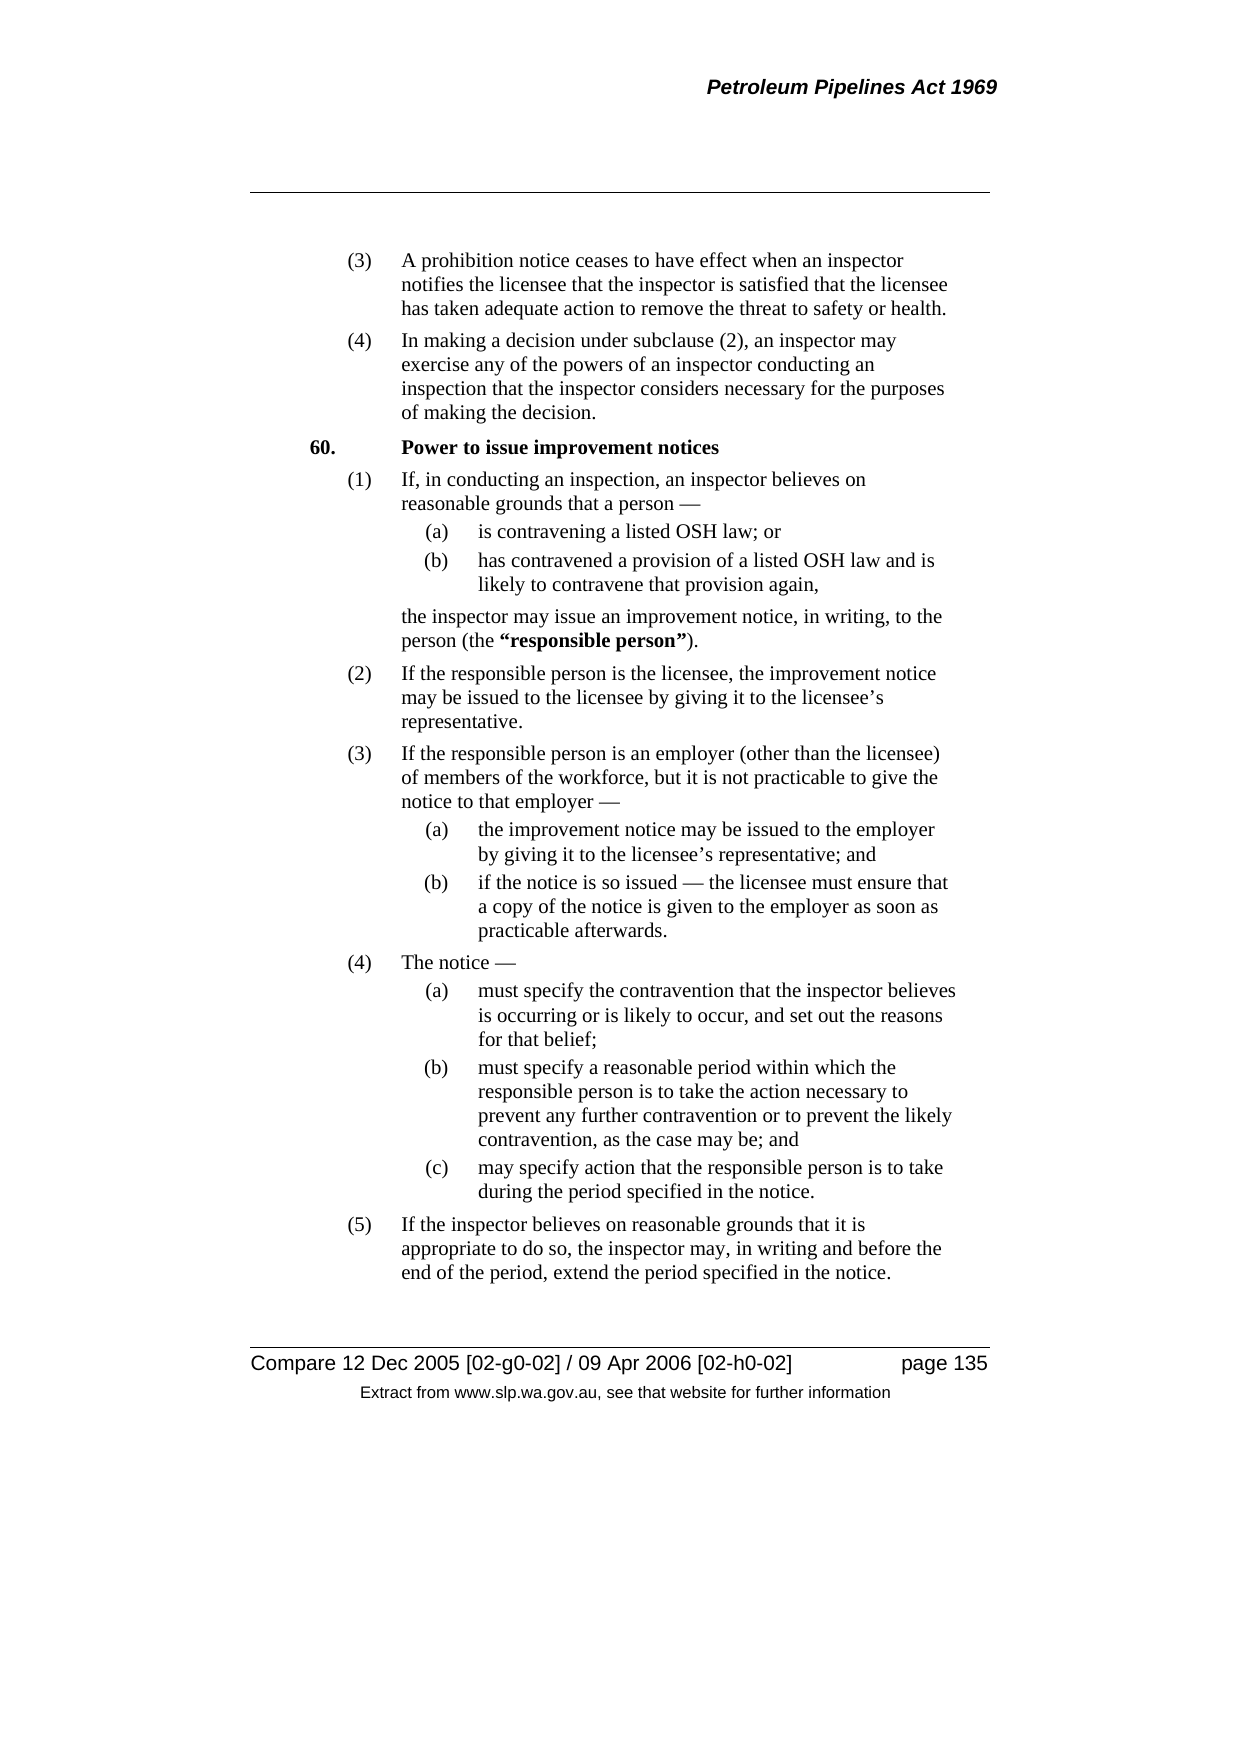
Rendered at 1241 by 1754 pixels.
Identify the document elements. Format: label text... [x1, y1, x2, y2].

text (5) If the inspector believes on reasonable grounds that it is appropriate to do so, the inspector may, in writing and before the end of the period, extend the period specified in the notice. [312, 1212, 960, 1284]
text the inspector may issue an improvement notice, in writing, to the person (the “responsible person”). [312, 604, 960, 652]
text (b) has contravened a provision of a listed OSH law and is likely to contravene that provision again, [389, 548, 960, 596]
text (c) may specify action that the responsible person is to take during the period specified in the notice. [389, 1155, 960, 1203]
text (4) In making a decision under subclause (2), an inspector may exercise any of the powers of an inspector conducting an inspection that the inspector considers necessary for the purposes of making the decision. [312, 328, 960, 424]
text (3) A prohibition notice ceases to have effect when an inspector notifies the licensee that the inspector is satisfied that the licensee has taken adequate action to remove the threat to safety or health. [312, 247, 960, 320]
subtitle 60. Power to issue improvement notices [309, 435, 960, 459]
text (3) If the responsible person is an employer (other than the licensee) of members of the workforce, but it is not practicable to give the notice to that employer — [312, 741, 960, 813]
text (4) The notice — [312, 950, 960, 974]
text (a) the improvement notice may be issued to the employer by giving it to the licensee’s representative; and [389, 817, 960, 866]
text (b) if the notice is so issued — the licensee must ensure that a copy of the notice is given to the employer as soon as practicable afterwards. [389, 870, 960, 942]
text (a) must specify the contravention that the inspector believes is occurring or is likely to occur, and set out the reasons for that belief; [389, 978, 960, 1051]
text (a) is contravening a listed OSH law; or [389, 519, 960, 543]
text (1) If, in conducting an inspection, an inspector believes on reasonable grounds that a person — [312, 467, 960, 515]
text (b) must specify a reasonable period within which the responsible person is to take the action necessary to prevent any further contravention or to prevent the likely contravention, as the case may be; and [389, 1055, 960, 1151]
text (2) If the responsible person is the licensee, the improvement notice may be issued to the licensee by giving it to the licensee’s representative. [312, 661, 960, 733]
